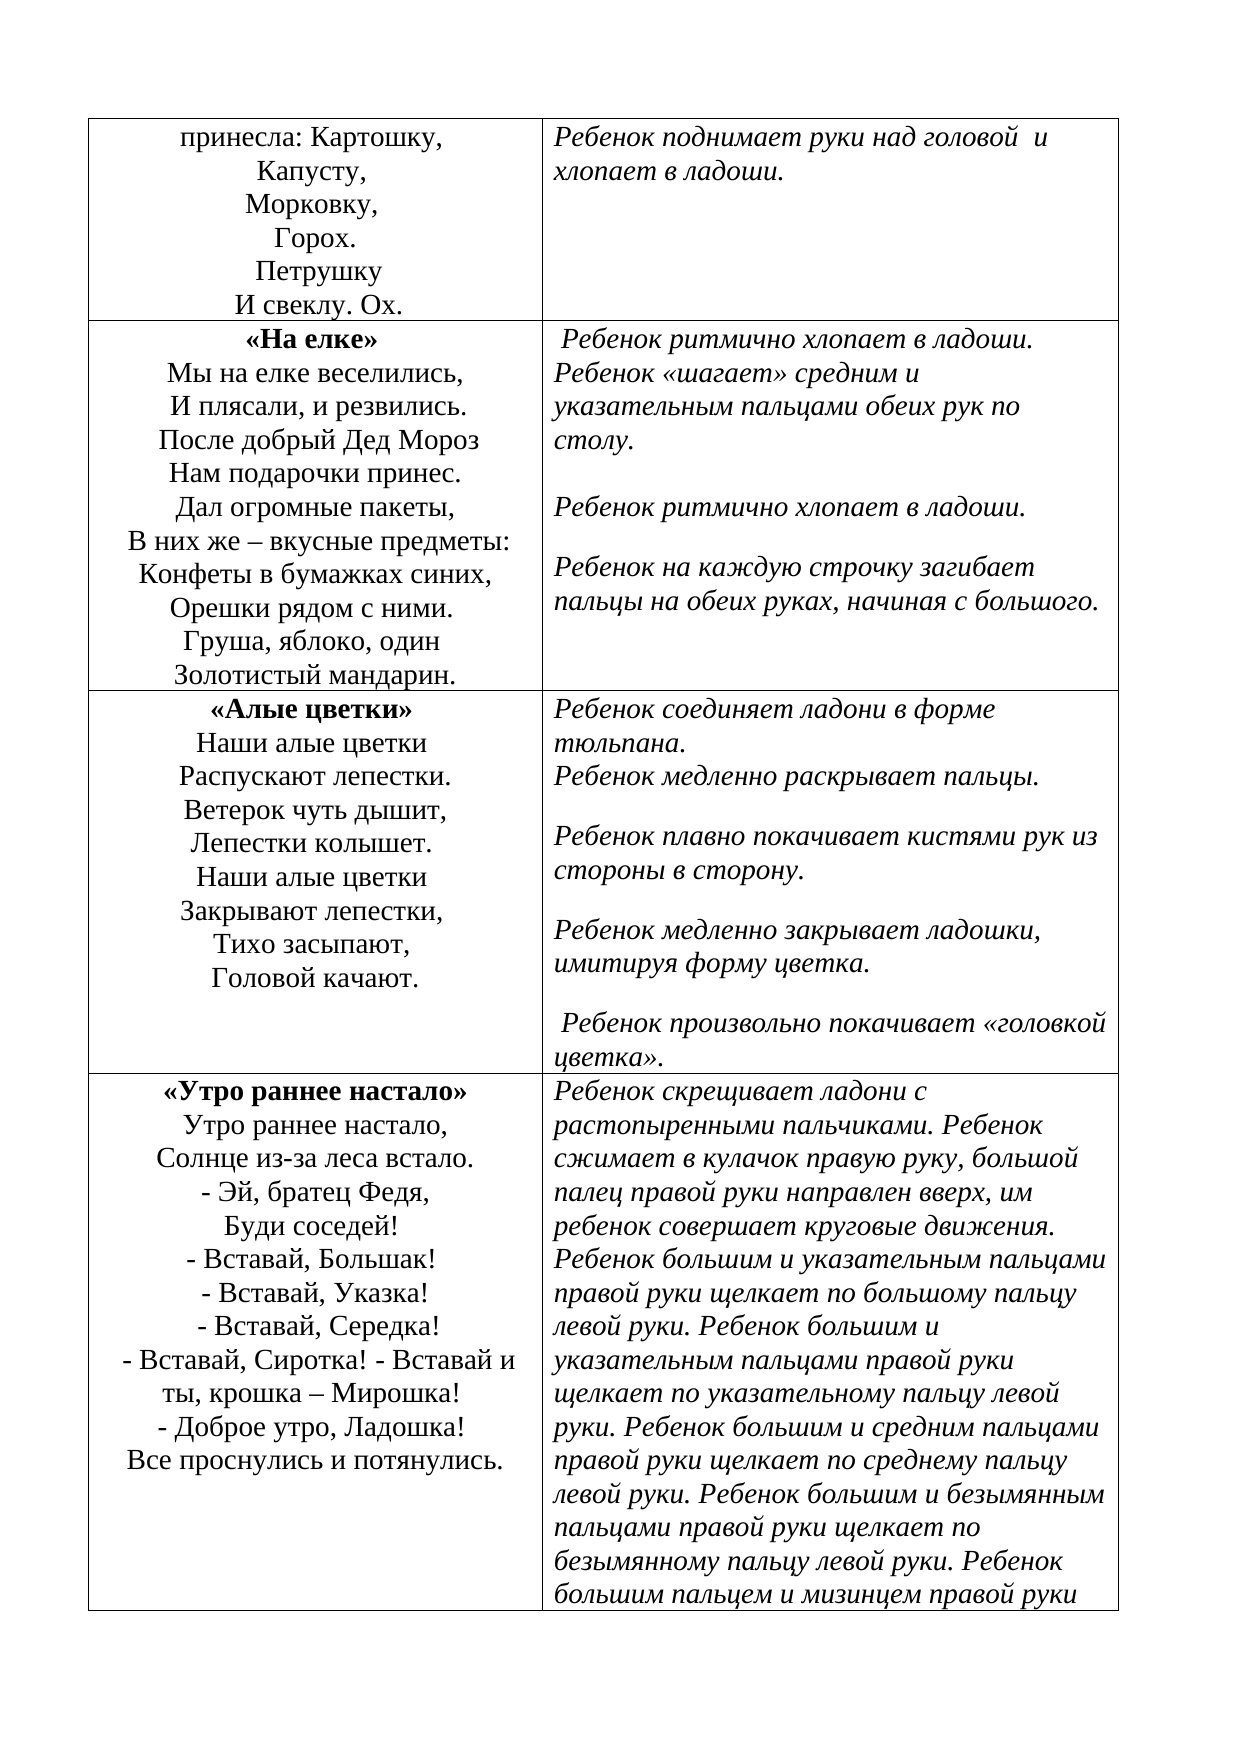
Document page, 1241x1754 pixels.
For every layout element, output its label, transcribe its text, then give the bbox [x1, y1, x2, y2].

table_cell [89, 119, 542, 320]
table_cell «На елке» Мы на елке веселились, И плясали, и резвились. После добрый Дед Мороз Нам подарочки принес. Дал огромные пакеты, В них же – вкусные предметы: Конфеты в бумажках синих, Орешки рядом с ними. Груша, яблоко, один Золотистый мандарин. [89, 321, 542, 690]
table_cell Ребенок ритмично хлопает в ладоши. Ребенок «шагает» средним и указательным пальцами обеих рук по столу. Ребенок ритмично хлопает в ладоши. Ребенок на каждую строчку загибает пальцы на обеих руках, начиная с большого. [543, 321, 1118, 690]
table_cell «Алые цветки» Наши алые цветки Распускают лепестки. Ветерок чуть дышит, Лепестки колышет. Наши алые цветки Закрывают лепестки, Тихо засыпают, Головой качают. [89, 691, 542, 1072]
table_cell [543, 119, 1118, 320]
table_cell Ребенок соединяет ладони в форме тюльпана. Ребенок медленно раскрывает пальцы. Ребенок плавно покачивает кистями рук из стороны в сторону. Ребенок медленно закрывает ладошки, имитируя форму цветка. Ребенок произвольно покачивает «головкой цветка». [543, 691, 1118, 1072]
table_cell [543, 1074, 1118, 1610]
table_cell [89, 1074, 542, 1610]
